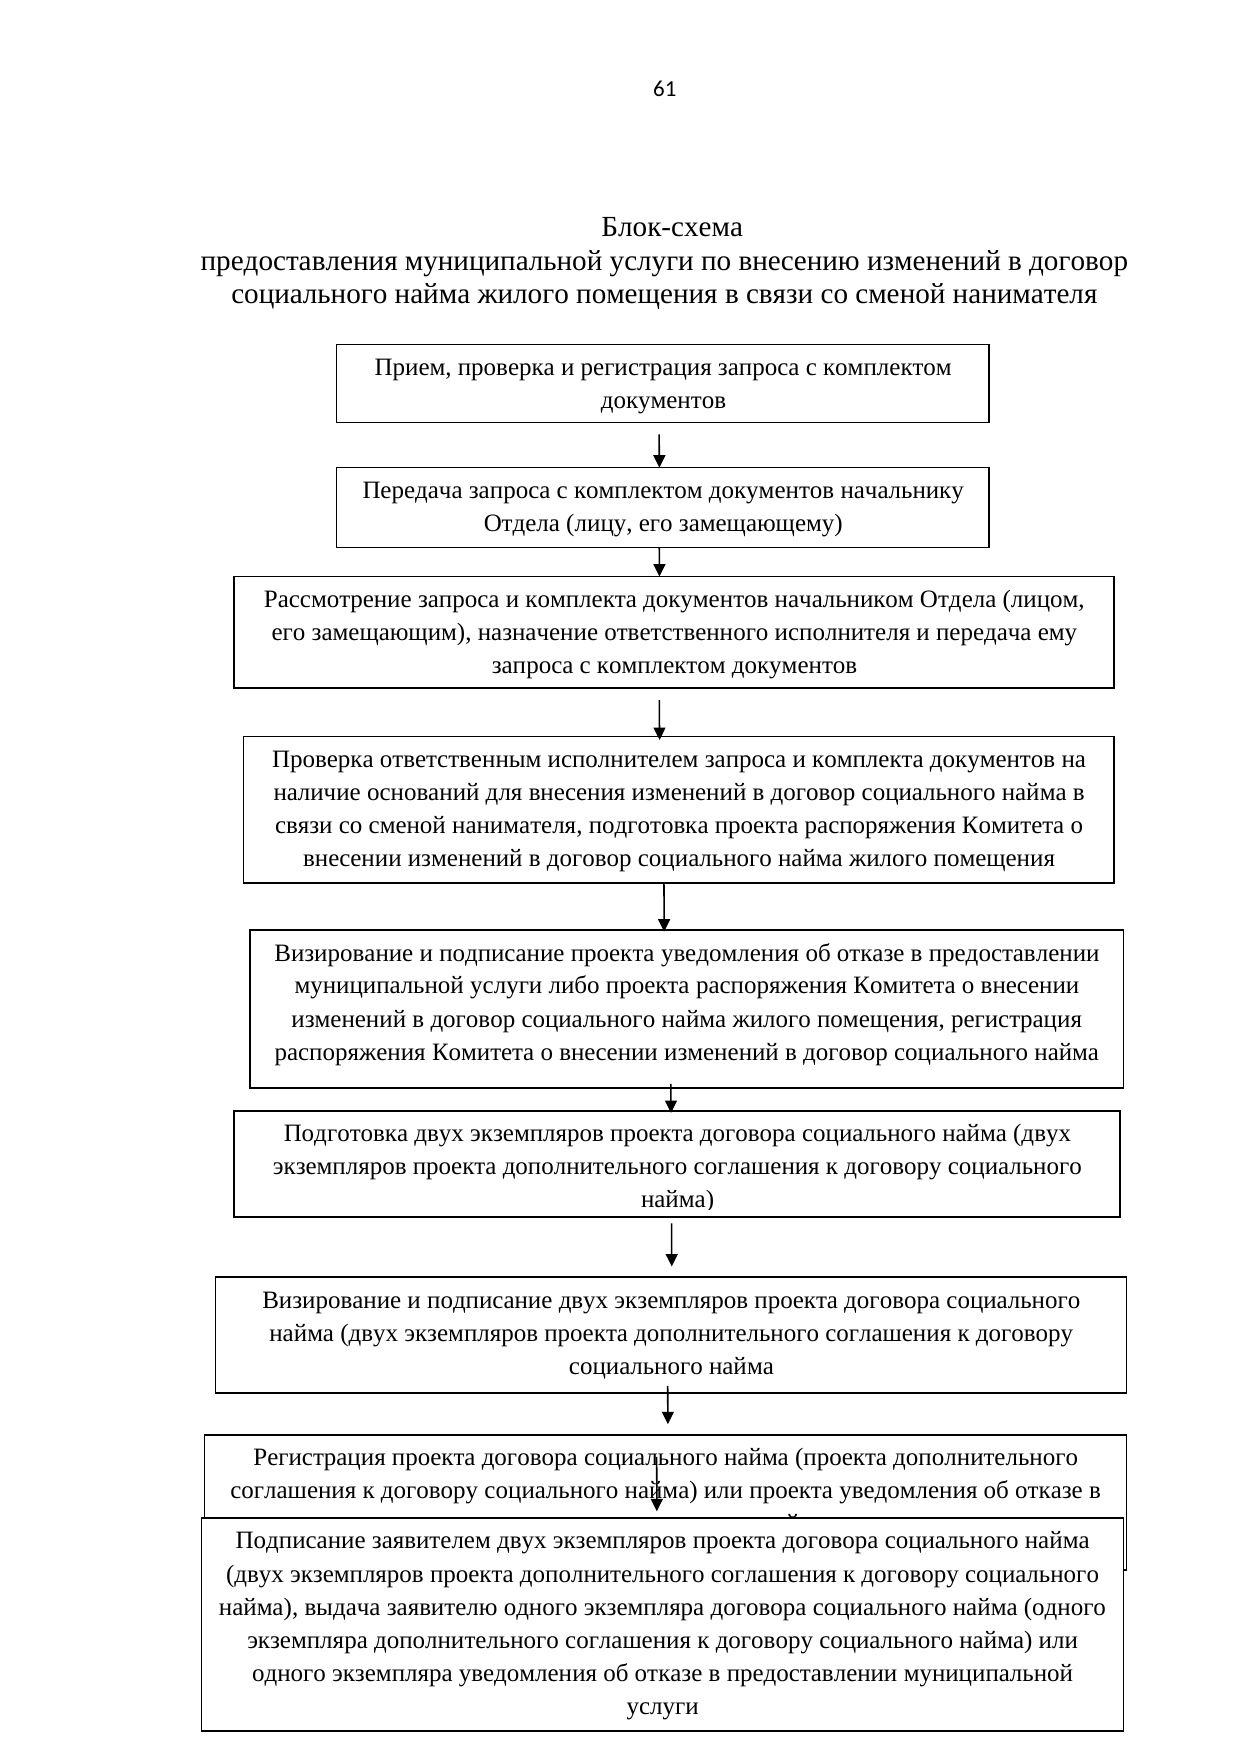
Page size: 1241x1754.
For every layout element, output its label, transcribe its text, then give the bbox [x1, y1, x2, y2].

text предоставления муниципальной услуги по внесению изменений в договор социального найма жилого помещения в связи со сменой нанимателя [177, 243, 1152, 310]
text Блок-схема [177, 209, 1167, 243]
